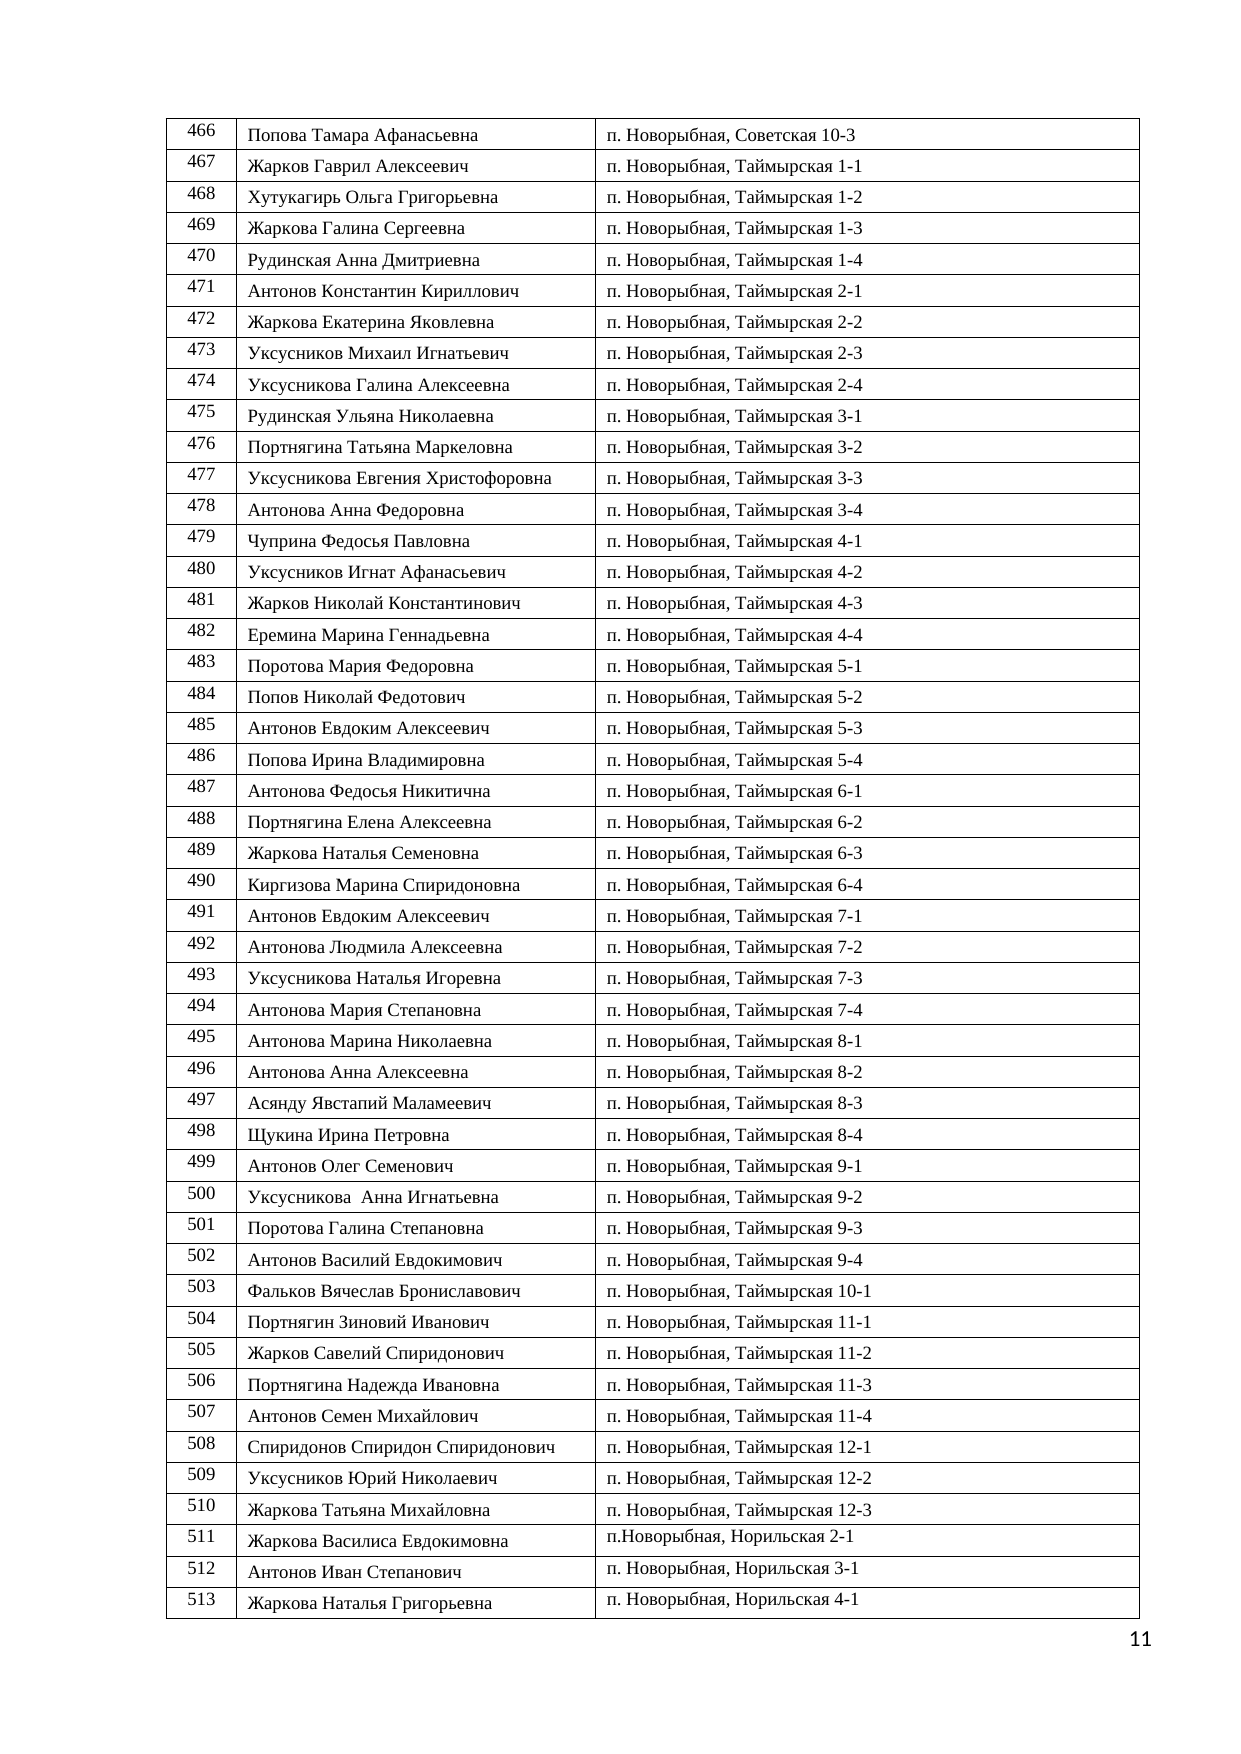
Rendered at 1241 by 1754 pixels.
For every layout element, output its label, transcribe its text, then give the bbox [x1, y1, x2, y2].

table_cell Жаркова Татьяна Михайловна [237, 1494, 595, 1524]
table_cell Уксусников Игнат Афанасьевич [237, 557, 595, 587]
table_cell п. Новорыбная, Таймырская 11-1 [596, 1307, 1139, 1337]
table_cell Еремина Марина Геннадьевна [237, 619, 595, 649]
table_cell п. Новорыбная, Таймырская 9-4 [596, 1244, 1139, 1274]
table_cell 488 [167, 807, 236, 837]
table_cell 504 [167, 1307, 236, 1337]
table_cell п. Новорыбная, Таймырская 3-2 [596, 432, 1139, 462]
table_cell 508 [167, 1432, 236, 1462]
table_cell Чуприна Федосья Павловна [237, 525, 595, 556]
table_cell Жаркова Наталья Семеновна [237, 838, 595, 868]
table_cell 466 [167, 119, 236, 149]
table_cell Хутукагирь Ольга Григорьевна [237, 182, 595, 212]
table_cell п. Новорыбная, Таймырская 6-1 [596, 775, 1139, 806]
table_cell Антонова Мария Степановна [237, 994, 595, 1024]
table_cell п. Новорыбная, Таймырская 4-3 [596, 588, 1139, 618]
table_cell п. Новорыбная, Таймырская 10-1 [596, 1275, 1139, 1306]
table_cell п. Новорыбная, Таймырская 7-3 [596, 963, 1139, 993]
table_cell п. Новорыбная, Таймырская 5-1 [596, 650, 1139, 681]
table_cell Рудинская Анна Дмитриевна [237, 244, 595, 274]
table_cell п. Новорыбная, Таймырская 12-2 [596, 1463, 1139, 1493]
table_cell 468 [167, 182, 236, 212]
table_cell Жаркова Галина Сергеевна [237, 213, 595, 243]
table_cell 476 [167, 432, 236, 462]
table_cell Асянду Явстапий Маламеевич [237, 1088, 595, 1118]
table_cell п. Новорыбная, Таймырская 8-4 [596, 1119, 1139, 1149]
table_cell п. Новорыбная, Таймырская 6-3 [596, 838, 1139, 868]
table_cell 494 [167, 994, 236, 1024]
table_cell п. Новорыбная, Норильская 3-1 [596, 1557, 1139, 1587]
table_cell п. Новорыбная, Таймырская 11-3 [596, 1369, 1139, 1399]
table_cell 503 [167, 1275, 236, 1306]
table_cell п. Новорыбная, Советская 10-3 [596, 119, 1139, 149]
table_cell п. Новорыбная, Таймырская 1-4 [596, 244, 1139, 274]
table_cell Антонов Олег Семенович [237, 1150, 595, 1181]
table_cell Антонов Василий Евдокимович [237, 1244, 595, 1274]
table_cell 469 [167, 213, 236, 243]
table_cell 471 [167, 275, 236, 306]
table_cell 498 [167, 1119, 236, 1149]
table_cell п. Новорыбная, Таймырская 3-4 [596, 494, 1139, 524]
table_cell п. Новорыбная, Таймырская 2-2 [596, 307, 1139, 337]
table_cell 511 [167, 1525, 236, 1556]
table_cell 510 [167, 1494, 236, 1524]
table_cell 470 [167, 244, 236, 274]
table_cell Фальков Вячеслав Брониславович [237, 1275, 595, 1306]
table_cell Щукина Ирина Петровна [237, 1119, 595, 1149]
table_cell Антонова Людмила Алексеевна [237, 932, 595, 962]
table_cell 472 [167, 307, 236, 337]
table_cell Попова Тамара Афанасьевна [237, 119, 595, 149]
table_cell п. Новорыбная, Таймырская 8-1 [596, 1025, 1139, 1056]
table_cell 478 [167, 494, 236, 524]
table_cell Уксусникова Евгения Христофоровна [237, 463, 595, 493]
table_cell п. Новорыбная, Таймырская 6-4 [596, 869, 1139, 899]
table_cell 483 [167, 650, 236, 681]
table_cell 505 [167, 1338, 236, 1368]
table_cell 490 [167, 869, 236, 899]
table_cell 475 [167, 400, 236, 431]
table_cell Портнягина Татьяна Маркеловна [237, 432, 595, 462]
table_cell 501 [167, 1213, 236, 1243]
table_cell п. Новорыбная, Таймырская 4-4 [596, 619, 1139, 649]
table_cell п. Новорыбная, Таймырская 8-2 [596, 1057, 1139, 1087]
table_cell 502 [167, 1244, 236, 1274]
table_cell п. Новорыбная, Таймырская 7-1 [596, 900, 1139, 931]
table_cell 481 [167, 588, 236, 618]
table_cell 512 [167, 1557, 236, 1587]
table_cell Поротова Галина Степановна [237, 1213, 595, 1243]
table_cell 499 [167, 1150, 236, 1181]
table_cell Уксусников Юрий Николаевич [237, 1463, 595, 1493]
table_cell Портнягина Надежда Ивановна [237, 1369, 595, 1399]
table_cell Антонов Константин Кириллович [237, 275, 595, 306]
table_cell 486 [167, 744, 236, 774]
table_cell п. Новорыбная, Таймырская 3-1 [596, 400, 1139, 431]
table_cell Попов Николай Федотович [237, 682, 595, 712]
table_cell п. Новорыбная, Таймырская 1-1 [596, 150, 1139, 181]
table_cell Антонова Анна Алексеевна [237, 1057, 595, 1087]
table_cell 474 [167, 369, 236, 399]
table_cell п. Новорыбная, Таймырская 1-3 [596, 213, 1139, 243]
table_cell 487 [167, 775, 236, 806]
table_cell Антонова Анна Федоровна [237, 494, 595, 524]
table_cell 493 [167, 963, 236, 993]
table_cell 497 [167, 1088, 236, 1118]
table_cell Антонов Евдоким Алексеевич [237, 900, 595, 931]
table_cell 467 [167, 150, 236, 181]
table_cell Уксусников Михаил Игнатьевич [237, 338, 595, 368]
table_cell п. Новорыбная, Таймырская 3-3 [596, 463, 1139, 493]
table_cell Рудинская Ульяна Николаевна [237, 400, 595, 431]
table_cell п. Новорыбная, Таймырская 11-2 [596, 1338, 1139, 1368]
table_cell Жарков Савелий Спиридонович [237, 1338, 595, 1368]
table_cell Жарков Николай Константинович [237, 588, 595, 618]
table_cell Попова Ирина Владимировна [237, 744, 595, 774]
table_cell 513 [167, 1588, 236, 1618]
table_cell п. Новорыбная, Таймырская 7-4 [596, 994, 1139, 1024]
table_cell Уксусникова Галина Алексеевна [237, 369, 595, 399]
table_cell 507 [167, 1400, 236, 1431]
table_cell п. Новорыбная, Таймырская 7-2 [596, 932, 1139, 962]
table_cell 479 [167, 525, 236, 556]
table_cell 480 [167, 557, 236, 587]
table_cell Жаркова Наталья Григорьевна [237, 1588, 595, 1618]
table_cell п. Новорыбная, Таймырская 9-1 [596, 1150, 1139, 1181]
table_cell п. Новорыбная, Таймырская 12-1 [596, 1432, 1139, 1462]
table_cell 485 [167, 713, 236, 743]
table_cell п. Новорыбная, Таймырская 5-2 [596, 682, 1139, 712]
table_cell Спиридонов Спиридон Спиридонович [237, 1432, 595, 1462]
table_cell 484 [167, 682, 236, 712]
table_cell п. Новорыбная, Таймырская 12-3 [596, 1494, 1139, 1524]
table_cell 473 [167, 338, 236, 368]
table_cell Киргизова Марина Спиридоновна [237, 869, 595, 899]
table_cell Жарков Гаврил Алексеевич [237, 150, 595, 181]
table_cell 489 [167, 838, 236, 868]
table_cell п. Новорыбная, Таймырская 6-2 [596, 807, 1139, 837]
table_cell п. Новорыбная, Таймырская 9-2 [596, 1182, 1139, 1212]
table_cell Антонова Федосья Никитична [237, 775, 595, 806]
table_cell п. Новорыбная, Норильская 4-1 [596, 1588, 1139, 1618]
table_cell Антонов Семен Михайлович [237, 1400, 595, 1431]
table_cell 491 [167, 900, 236, 931]
table_cell 477 [167, 463, 236, 493]
table_cell Антонов Иван Степанович [237, 1557, 595, 1587]
table_cell 495 [167, 1025, 236, 1056]
table_cell п.Новорыбная, Норильская 2-1 [596, 1525, 1139, 1556]
table_cell Поротова Мария Федоровна [237, 650, 595, 681]
table_cell п. Новорыбная, Таймырская 4-1 [596, 525, 1139, 556]
table_cell п. Новорыбная, Таймырская 5-3 [596, 713, 1139, 743]
table_cell 500 [167, 1182, 236, 1212]
table_cell п. Новорыбная, Таймырская 11-4 [596, 1400, 1139, 1431]
table_cell Уксусникова Наталья Игоревна [237, 963, 595, 993]
table_cell Портнягин Зиновий Иванович [237, 1307, 595, 1337]
table_cell 496 [167, 1057, 236, 1087]
table_cell 482 [167, 619, 236, 649]
table_cell 492 [167, 932, 236, 962]
table_cell п. Новорыбная, Таймырская 8-3 [596, 1088, 1139, 1118]
table_cell Уксусникова Анна Игнатьевна [237, 1182, 595, 1212]
table_cell Жаркова Екатерина Яковлевна [237, 307, 595, 337]
table_cell 509 [167, 1463, 236, 1493]
table_cell Антонова Марина Николаевна [237, 1025, 595, 1056]
table_cell Портнягина Елена Алексеевна [237, 807, 595, 837]
table_cell п. Новорыбная, Таймырская 2-4 [596, 369, 1139, 399]
table_cell п. Новорыбная, Таймырская 1-2 [596, 182, 1139, 212]
table_cell п. Новорыбная, Таймырская 9-3 [596, 1213, 1139, 1243]
table_cell п. Новорыбная, Таймырская 2-1 [596, 275, 1139, 306]
table_cell п. Новорыбная, Таймырская 2-3 [596, 338, 1139, 368]
table_cell Жаркова Василиса Евдокимовна [237, 1525, 595, 1556]
table_cell Антонов Евдоким Алексеевич [237, 713, 595, 743]
table_cell 506 [167, 1369, 236, 1399]
table_cell п. Новорыбная, Таймырская 4-2 [596, 557, 1139, 587]
table_cell п. Новорыбная, Таймырская 5-4 [596, 744, 1139, 774]
